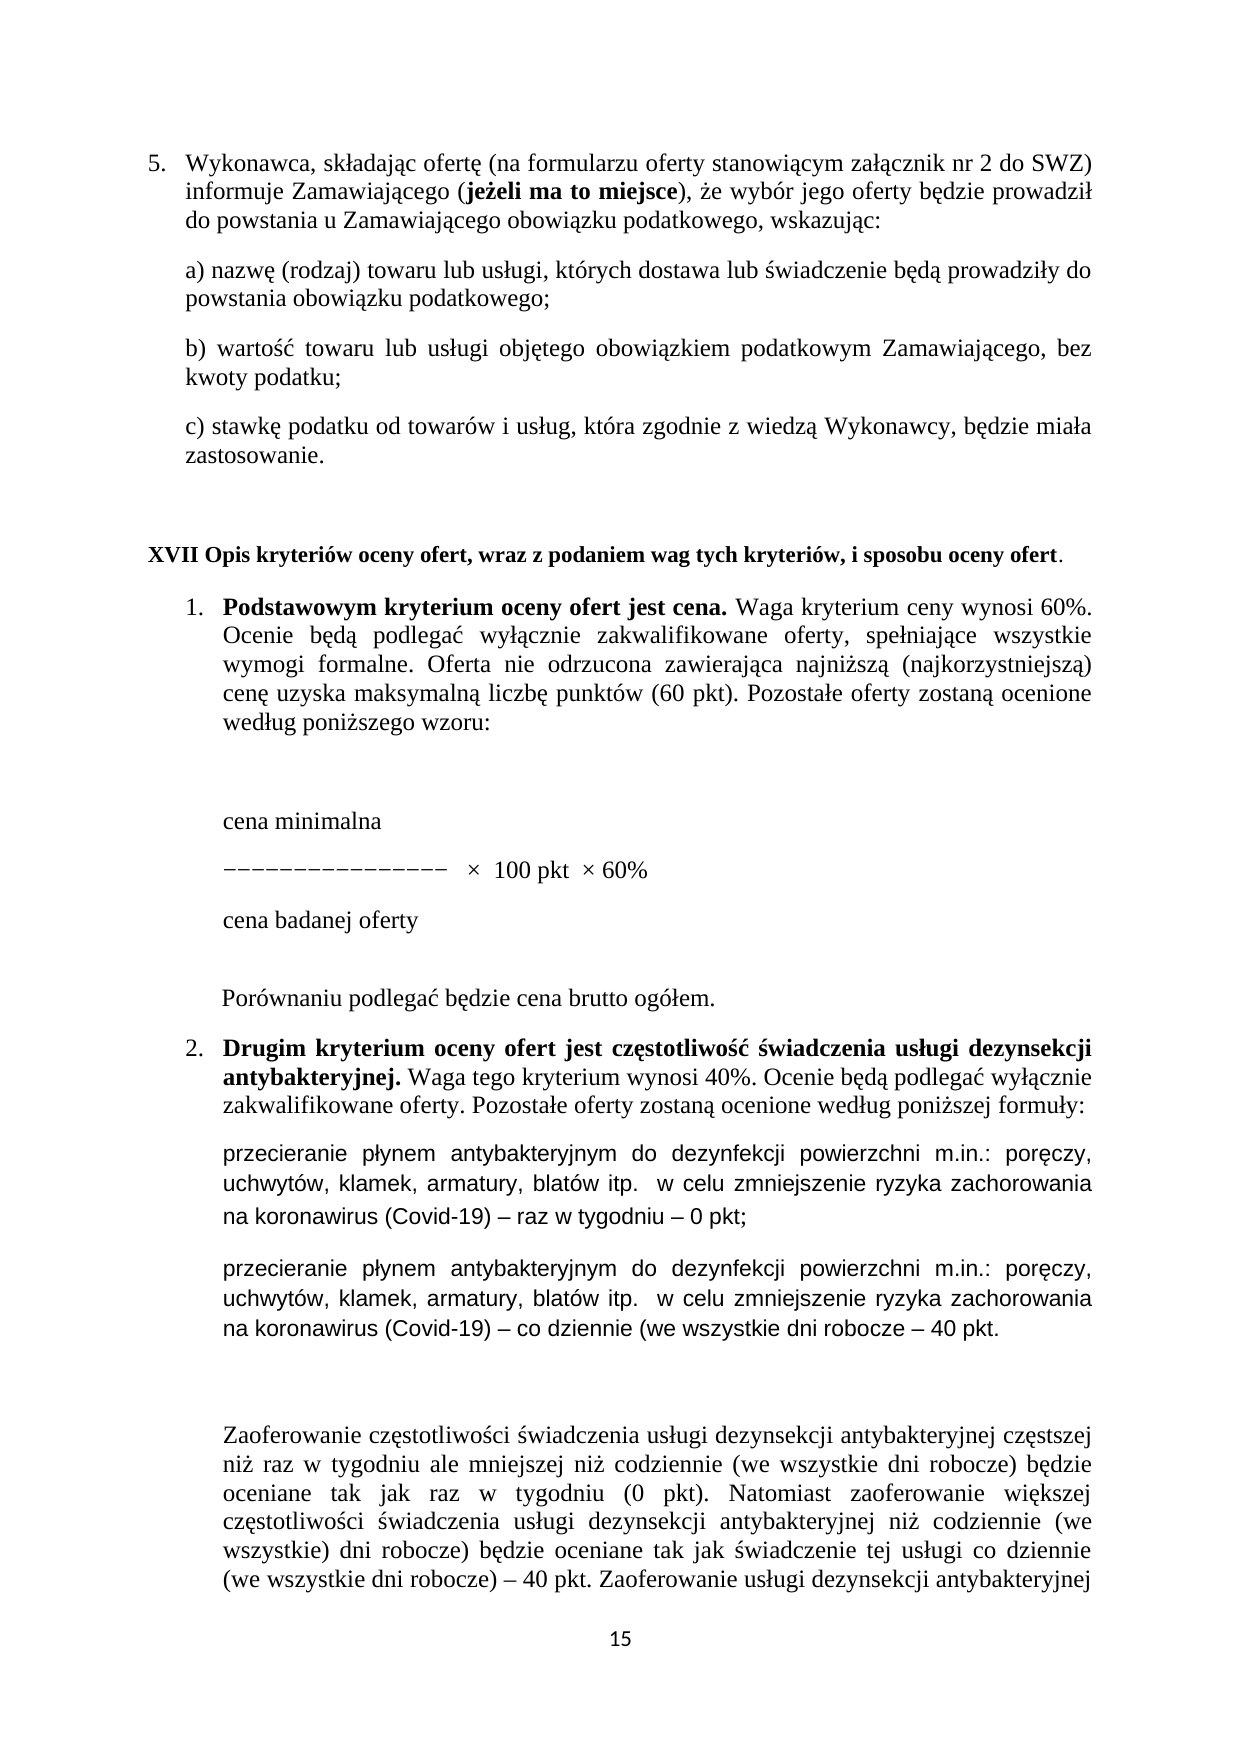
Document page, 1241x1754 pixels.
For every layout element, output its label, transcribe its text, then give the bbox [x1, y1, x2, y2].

list Wykonawca, składając ofertę (na formularzu oferty stanowiącym załącznik nr 2 do SWZ) informuje Zamawiającego (jeżeli ma to miejsce), że wybór jego oferty będzie prowadził do powstania u Zamawiającego obowiązku podatkowego, wskazując: [148, 148, 1093, 234]
text c) stawkę podatku od towarów i usług, która zgodnie z wiedzą Wykonawcy, będzie miała zastosowanie. [185, 411, 1093, 469]
text Porównaniu podlegać będzie cena brutto ogółem. [221, 983, 1093, 1012]
list Drugim kryterium oceny ofert jest częstotliwość świadczenia usługi dezynsekcji antybakteryjnej. Waga tego kryterium wynosi 40%. Ocenie będą podlegać wyłącznie zakwalifikowane oferty. Pozostałe oferty zostaną ocenione według poniższej formuły: [185, 1033, 1093, 1119]
text cena minimalna [223, 806, 1093, 835]
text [223, 1420, 1093, 1593]
text b) wartość towaru lub usługi objętego obowiązkiem podatkowym Zamawiającego, bez kwoty podatku; [185, 333, 1093, 391]
text XVII Opis kryteriów oceny ofert, wraz z podaniem wag tych kryteriów, i sposobu oceny ofert. [148, 541, 1093, 567]
list Podstawowym kryterium oceny ofert jest cena. Waga kryterium ceny wynosi 60%. Ocenie będą podlegać wyłącznie zakwalifikowane oferty, spełniające wszystkie wymogi formalne. Oferta nie odrzucona zawierająca najniższą (najkorzystniejszą) cenę uzyska maksymalną liczbę punktów (60 pkt). Pozostałe oferty zostaną ocenione według poniższego wzoru: [185, 592, 1093, 736]
text −−−−−−−−−−−−−−−− × 100 pkt × 60% [223, 856, 1093, 884]
text cena badanej oferty [223, 905, 1093, 934]
text przecieranie płynem antybakteryjnym do dezynfekcji powierzchni m.in.: poręczy, uchwytów, klamek, armatury, blatów itp. w celu zmniejszenie ryzyka zachorowania na koronawirus (Covid-19) – co dziennie (we wszystkie dni robocze – 40 pkt. [223, 1255, 1093, 1342]
text przecieranie płynem antybakteryjnym do dezynfekcji powierzchni m.in.: poręczy, uchwytów, klamek, armatury, blatów itp. w celu zmniejszenie ryzyka zachorowania na koronawirus (Covid-19) – raz w tygodniu – 0 pkt; [223, 1140, 1093, 1230]
text a) nazwę (rodzaj) towaru lub usługi, których dostawa lub świadczenie będą prowadziły do powstania obowiązku podatkowego; [185, 255, 1093, 312]
